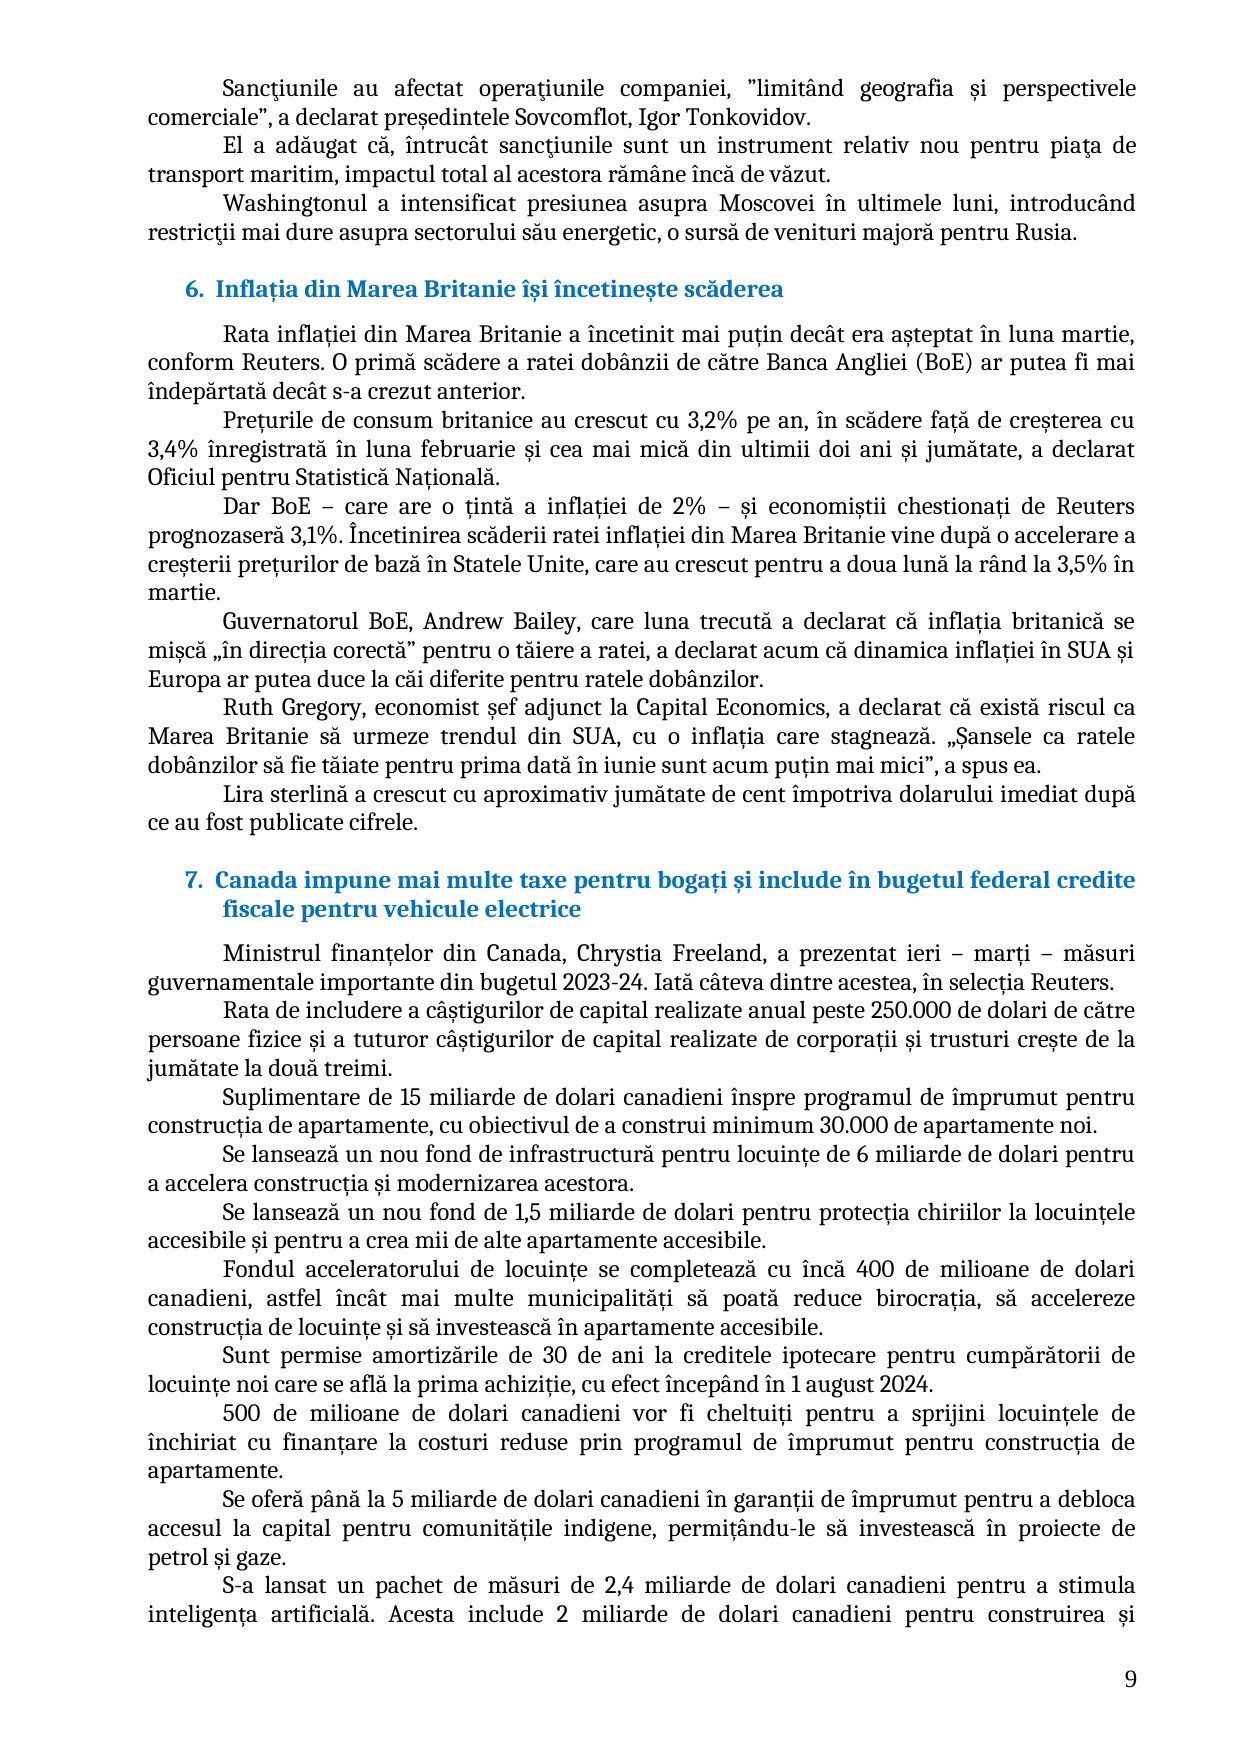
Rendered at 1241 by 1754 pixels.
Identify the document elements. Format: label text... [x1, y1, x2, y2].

text Dar BoE – care are o țintă a inflației de 2% – și economiștii chestionați de Reuters prognozaseră 3,1%. Încetinirea scăderii ratei inflației din Marea Britanie vine după o accelerare a creșterii prețurilor de bază în Statele Unite, care au crescut pentru a doua lună la rând la 3,5% în martie. [148, 492, 1137, 607]
text Se lansează un nou fond de 1,5 miliarde de dolari pentru protecția chiriilor la locuințele accesibile și pentru a crea mii de alte apartamente accesibile. [148, 1198, 1137, 1255]
text Sunt permise amortizările de 30 de ani la creditele ipotecare pentru cumpărătorii de locuințe noi care se află la prima achiziție, cu efect începând în 1 august 2024. [148, 1341, 1137, 1399]
text Suplimentare de 15 miliarde de dolari canadieni înspre programul de împrumut pentru construcția de apartamente, cu obiectivul de a construi minimum 30.000 de apartamente noi. [148, 1083, 1137, 1140]
text 7. Canada impune mai multe taxe pentru bogați și include în bugetul federal credite fiscale pentru vehicule electrice [185, 866, 1137, 923]
text Se oferă până la 5 miliarde de dolari canadieni în garanții de împrumut pentru a debloca accesul la capital pentru comunitățile indigene, permițându-le să investească în proiecte de petrol și gaze. [148, 1485, 1137, 1571]
text Se lansează un nou fond de infrastructură pentru locuințe de 6 miliarde de dolari pentru a accelera construcția și modernizarea acestora. [148, 1140, 1137, 1198]
text 6. Inflația din Marea Britanie își încetinește scăderea [185, 275, 1137, 304]
text El a adăugat că, întrucât sancţiunile sunt un instrument relativ nou pentru piaţa de transport maritim, impactul total al acestora rămâne încă de văzut. [148, 131, 1137, 189]
text 500 de milioane de dolari canadieni vor fi cheltuiți pentru a sprijini locuințele de închiriat cu finanțare la costuri reduse prin programul de împrumut pentru construcția de apartamente. [148, 1399, 1137, 1485]
text Lira sterlină a crescut cu aproximativ jumătate de cent împotriva dolarului imediat după ce au fost publicate cifrele. [148, 779, 1137, 837]
text Ruth Gregory, economist șef adjunct la Capital Economics, a declarat că există riscul ca Marea Britanie să urmeze trendul din SUA, cu o inflația care stagnează. „Șansele ca ratele dobânzilor să fie tăiate pentru prima dată în iunie sunt acum puțin mai mici”, a spus ea. [148, 693, 1137, 779]
text Sancţiunile au afectat operaţiunile companiei, ”limitând geografia şi perspectivele comerciale”, a declarat preşedintele Sovcomflot, Igor Tonkovidov. [148, 74, 1137, 131]
text Washingtonul a intensificat presiunea asupra Moscovei în ultimele luni, introducând restricţii mai dure asupra sectorului său energetic, o sursă de venituri majoră pentru Rusia. [148, 189, 1137, 246]
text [148, 1571, 1137, 1629]
text Ministrul finanțelor din Canada, Chrystia Freeland, a prezentat ieri – marți – măsuri guvernamentale importante din bugetul 2023-24. Iată câteva dintre acestea, în selecția Reuters. [148, 939, 1137, 996]
text Prețurile de consum britanice au crescut cu 3,2% pe an, în scădere față de creșterea cu 3,4% înregistrată în luna februarie și cea mai mică din ultimii doi ani și jumătate, a declarat Oficiul pentru Statistică Națională. [148, 406, 1137, 492]
text Rata inflației din Marea Britanie a încetinit mai puțin decât era așteptat în luna martie, conform Reuters. O primă scădere a ratei dobânzii de către Banca Angliei (BoE) ar putea fi mai îndepărtată decât s-a crezut anterior. [148, 319, 1137, 406]
text Guvernatorul BoE, Andrew Bailey, care luna trecută a declarat că inflația britanică se mișcă „în direcția corectă” pentru o tăiere a ratei, a declarat acum că dinamica inflației în SUA și Europa ar putea duce la căi diferite pentru ratele dobânzilor. [148, 607, 1137, 693]
text Rata de includere a câștigurilor de capital realizate anual peste 250.000 de dolari de către persoane fizice și a tuturor câștigurilor de capital realizate de corporații și trusturi crește de la jumătate la două treimi. [148, 996, 1137, 1083]
text Fondul acceleratorului de locuințe se completează cu încă 400 de milioane de dolari canadieni, astfel încât mai multe municipalități să poată reduce birocrația, să accelereze construcția de locuințe și să investească în apartamente accesibile. [148, 1255, 1137, 1341]
